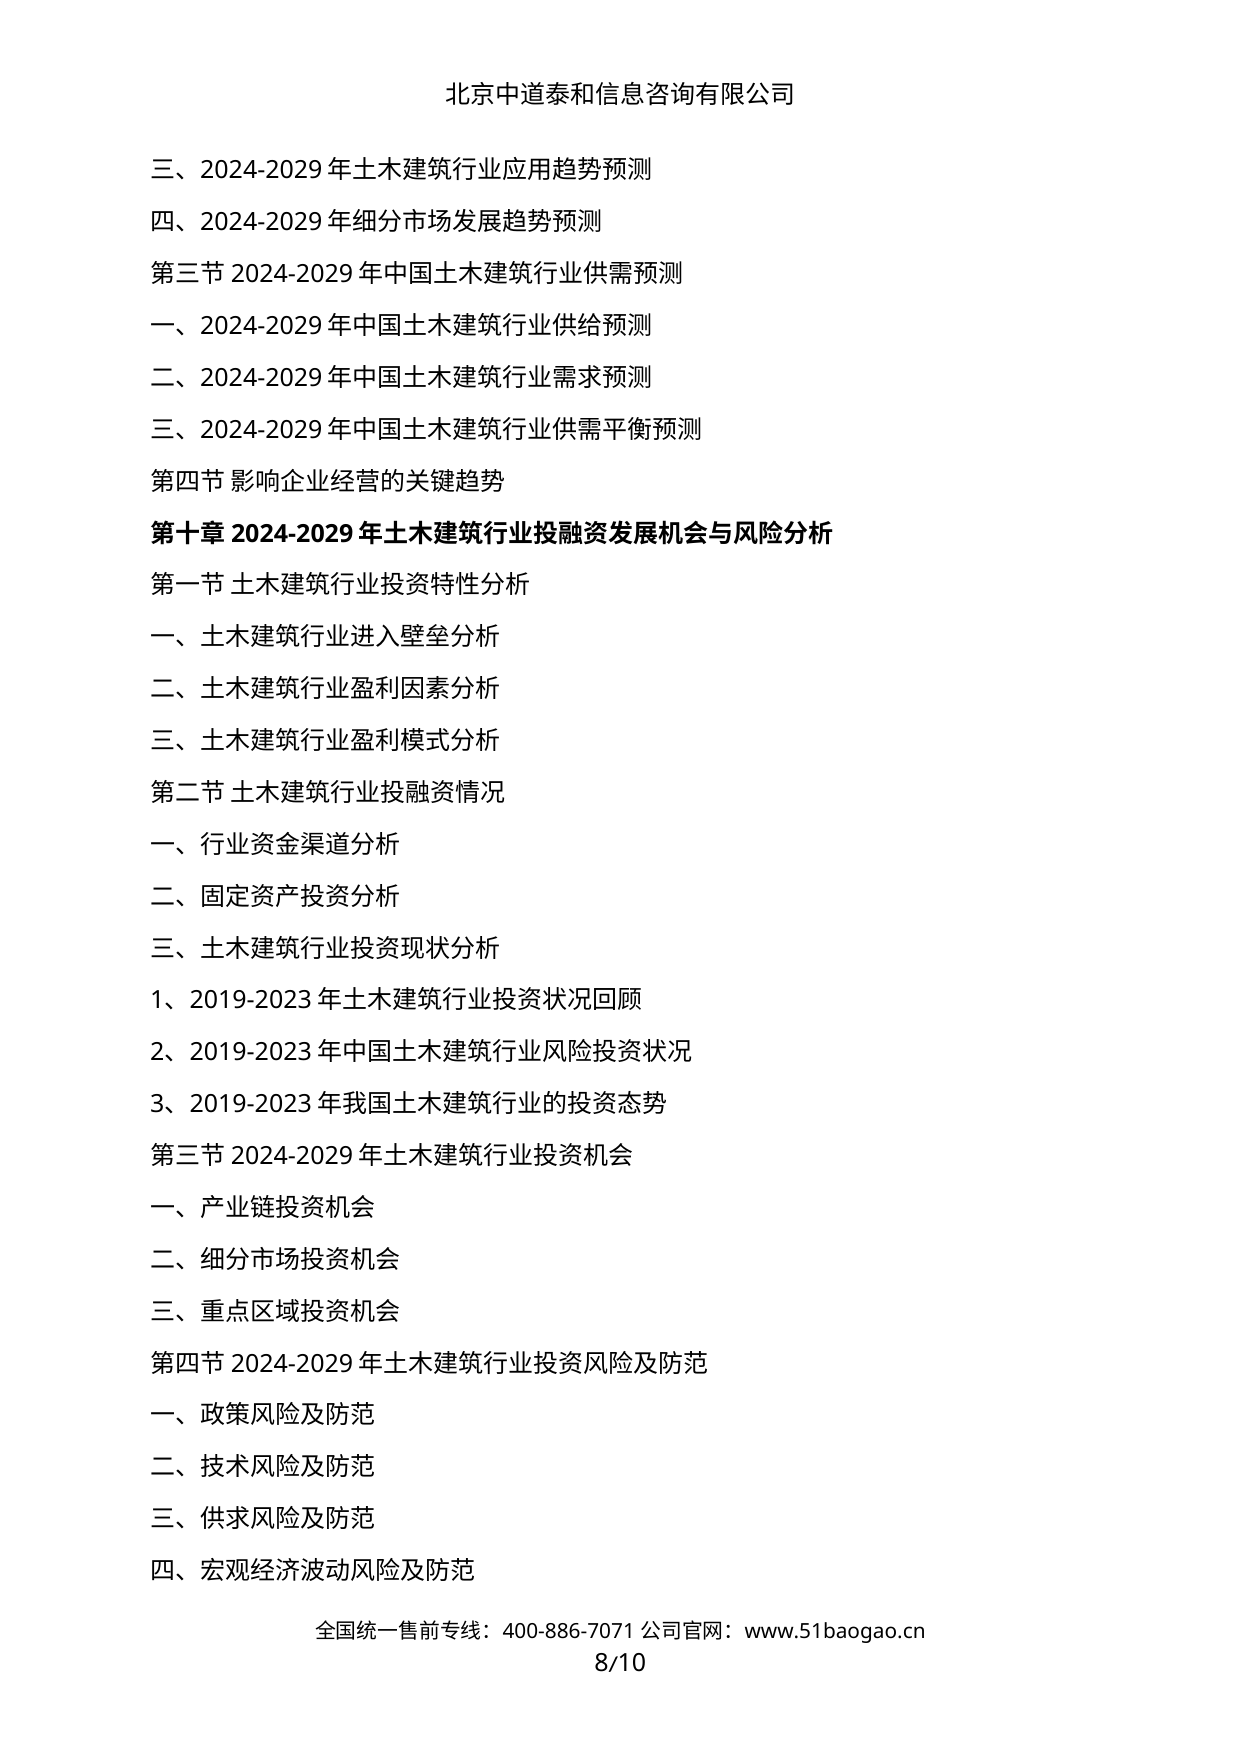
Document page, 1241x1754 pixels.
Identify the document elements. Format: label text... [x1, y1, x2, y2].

text 一、土木建筑行业进入壁垒分析 [150, 617, 1090, 653]
text 三、重点区域投资机会 [150, 1291, 1090, 1327]
text 三、土木建筑行业投资现状分析 [150, 928, 1090, 964]
text 三、2024-2029年土木建筑行业应用趋势预测 [150, 150, 1090, 186]
text 第三节 2024-2029年中国土木建筑行业供需预测 [150, 254, 1090, 290]
text 第十章 2024-2029年土木建筑行业投融资发展机会与风险分析 [150, 513, 1090, 549]
text 第一节 土木建筑行业投资特性分析 [150, 565, 1090, 601]
text 四、2024-2029年细分市场发展趋势预测 [150, 202, 1090, 238]
text 一、行业资金渠道分析 [150, 824, 1090, 861]
text 二、细分市场投资机会 [150, 1239, 1090, 1276]
text 一、产业链投资机会 [150, 1187, 1090, 1224]
text 一、2024-2029年中国土木建筑行业供给预测 [150, 306, 1090, 342]
text 二、2024-2029年中国土木建筑行业需求预测 [150, 357, 1090, 394]
text 三、2024-2029年中国土木建筑行业供需平衡预测 [150, 409, 1090, 446]
text 一、政策风险及防范 [150, 1395, 1090, 1431]
text 第三节 2024-2029年土木建筑行业投资机会 [150, 1136, 1090, 1172]
text 1、2019-2023年土木建筑行业投资状况回顾 [150, 980, 1090, 1016]
text 二、固定资产投资分析 [150, 876, 1090, 912]
text 三、土木建筑行业盈利模式分析 [150, 721, 1090, 757]
text 第四节 影响企业经营的关键趋势 [150, 461, 1090, 497]
text 三、供求风险及防范 [150, 1499, 1090, 1535]
text 3、2019-2023年我国土木建筑行业的投资态势 [150, 1084, 1090, 1120]
text 二、土木建筑行业盈利因素分析 [150, 669, 1090, 705]
text 2、2019-2023年中国土木建筑行业风险投资状况 [150, 1032, 1090, 1068]
text 第二节 土木建筑行业投融资情况 [150, 772, 1090, 809]
text 四、宏观经济波动风险及防范 [150, 1551, 1090, 1587]
text 第四节 2024-2029年土木建筑行业投资风险及防范 [150, 1343, 1090, 1379]
text 二、技术风险及防范 [150, 1447, 1090, 1483]
